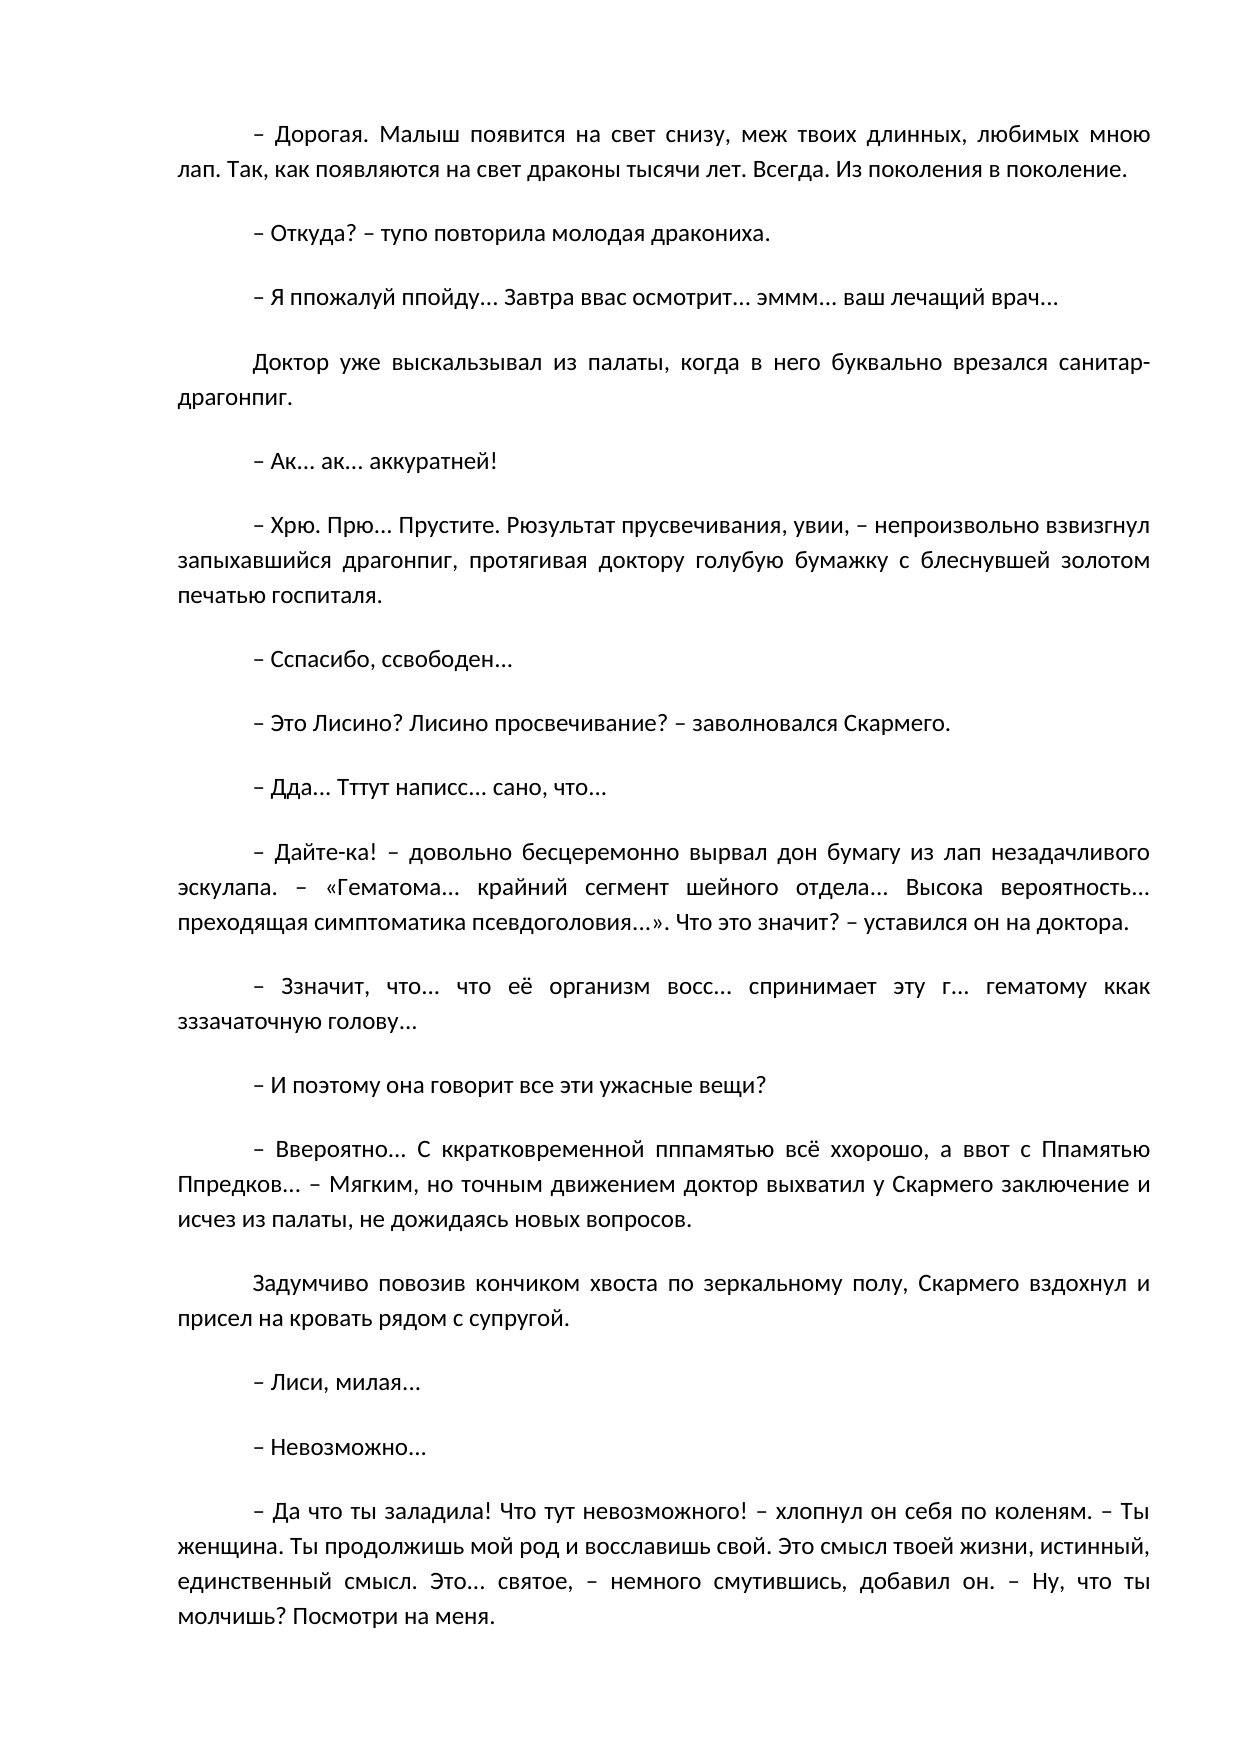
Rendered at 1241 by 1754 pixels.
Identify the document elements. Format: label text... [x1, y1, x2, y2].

text – Сспасибо, ссвободен... [177, 643, 1152, 674]
text – Невозможно... [177, 1431, 1152, 1461]
text – Это Лисино? Лисино просвечивание? – заволновался Скармего. [177, 707, 1152, 738]
text – Дда... Тттут написс... сано, что... [177, 771, 1152, 802]
text – Ззначит, что... что её организм восс... спринимает эту г... гематому ккак зззачаточную голову... [177, 970, 1152, 1035]
text – Дорогая. Малыш появится на свет снизу, меж твоих длинных, любимых мною лап. Так, как появляются на свет драконы тысячи лет. Всегда. Из поколения в поколение. [177, 118, 1152, 184]
text – Я ппожалуй ппойду... Завтра ввас осмотрит... эммм... ваш лечащий врач... [177, 281, 1152, 312]
text – Ак... ак... аккуратней! [177, 445, 1152, 475]
text – Ввероятно... С ккратковременной пппамятью всё ххорошо, а ввот с Ппамятью Ппредков... – Мягким, но точным движением доктор выхватил у Скармего заключение и исчез из палаты, не дожидаясь новых вопросов. [177, 1133, 1152, 1234]
text Доктор уже выскальзывал из палаты, когда в него буквально врезался санитар-драгонпиг. [177, 346, 1152, 411]
text – И поэтому она говорит все эти ужасные вещи? [177, 1069, 1152, 1099]
text Задумчиво повозив кончиком хвоста по зеркальному полу, Скармего вздохнул и присел на кровать рядом с супругой. [177, 1267, 1152, 1333]
text – Хрю. Прю... Прустите. Рюзультат прусвечивания, увии, – непроизвольно взвизгнул запыхавшийся драгонпиг, протягивая доктору голубую бумажку с блеснувшей золотом печатью госпиталя. [177, 509, 1152, 609]
text – Откуда? – тупо повторила молодая дракониха. [177, 217, 1152, 248]
text – Да что ты заладила! Что тут невозможного! – хлопнул он себя по коленям. – Ты женщина. Ты продолжишь мой род и восславишь свой. Это смысл твоей жизни, истинный, единственный смысл. Это... святое, – немного смутившись, добавил он. – Ну, что ты молчишь? Посмотри на меня. [177, 1495, 1152, 1630]
text – Лиси, милая... [177, 1366, 1152, 1397]
text – Дайте-ка! – довольно бесцеремонно вырвал дон бумагу из лап незадачливого эскулапа. – «Гематома... крайний сегмент шейного отдела... Высока вероятность... преходящая симптоматика псевдоголовия...». Что это значит? – уставился он на доктора. [177, 836, 1152, 936]
